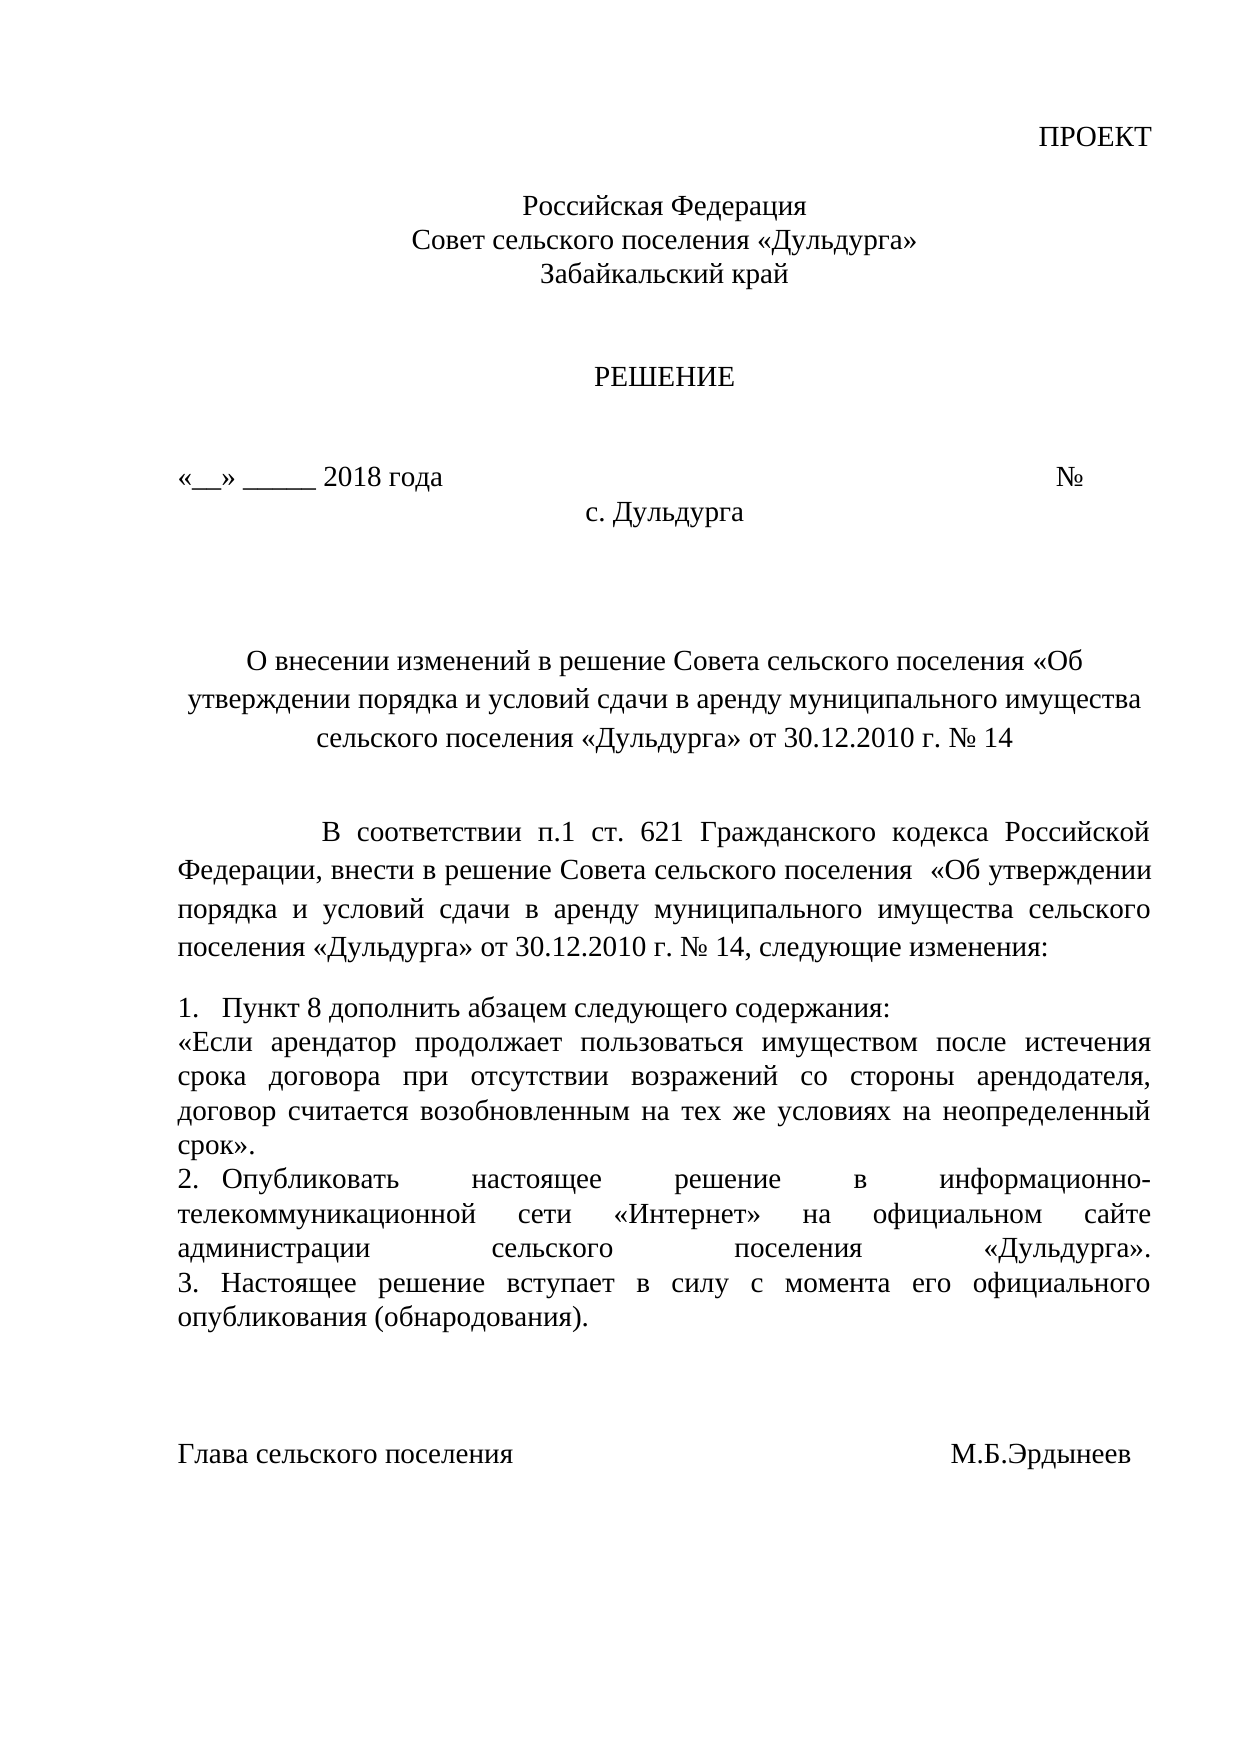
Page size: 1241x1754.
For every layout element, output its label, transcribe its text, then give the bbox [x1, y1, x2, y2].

list Пункт 8 дополнить абзацем следующего содержания: [177, 989, 1152, 1023]
text «__» _____ 2018 года № [177, 459, 1152, 493]
list Опубликовать настоящее решение в информационно-телекоммуникационной сети «Интернет» на официальном сайте администрации сельского поселения «Дульдурга». 3. Настоящее решение вступает в силу с момента его официального опубликования (обнародования). [177, 1161, 1152, 1333]
text В соответствии п.1 ст. 621 Гражданского кодекса Российской Федерации, внести в решение Совета сельского поселения «Об утверждении порядка и условий сдачи в аренду муниципального имущества сельского поселения «Дульдурга» от 30.12.2010 г. № 14, следующие изменения: [177, 814, 1152, 963]
text Забайкальский край [177, 256, 1152, 290]
text «Если арендатор продолжает пользоваться имуществом после истечения срока договора при отсутствии возражений со стороны арендодателя, договор считается возобновленным на тех же условиях на неопределенный срок». [177, 1023, 1152, 1161]
text с. Дульдурга [177, 493, 1152, 527]
text Российская Федерация [177, 187, 1152, 221]
text О внесении изменений в решение Совета сельского поселения «Об утверждении порядка и условий сдачи в аренду муниципального имущества сельского поселения «Дульдурга» от 30.12.2010 г. № 14 [177, 643, 1152, 754]
text ПРОЕКТ [177, 118, 1152, 152]
text РЕШЕНИЕ [177, 359, 1152, 393]
text Совет сельского поселения «Дульдурга» [177, 221, 1152, 256]
text Глава сельского поселения М.Б.Эрдынеев [177, 1436, 1152, 1470]
